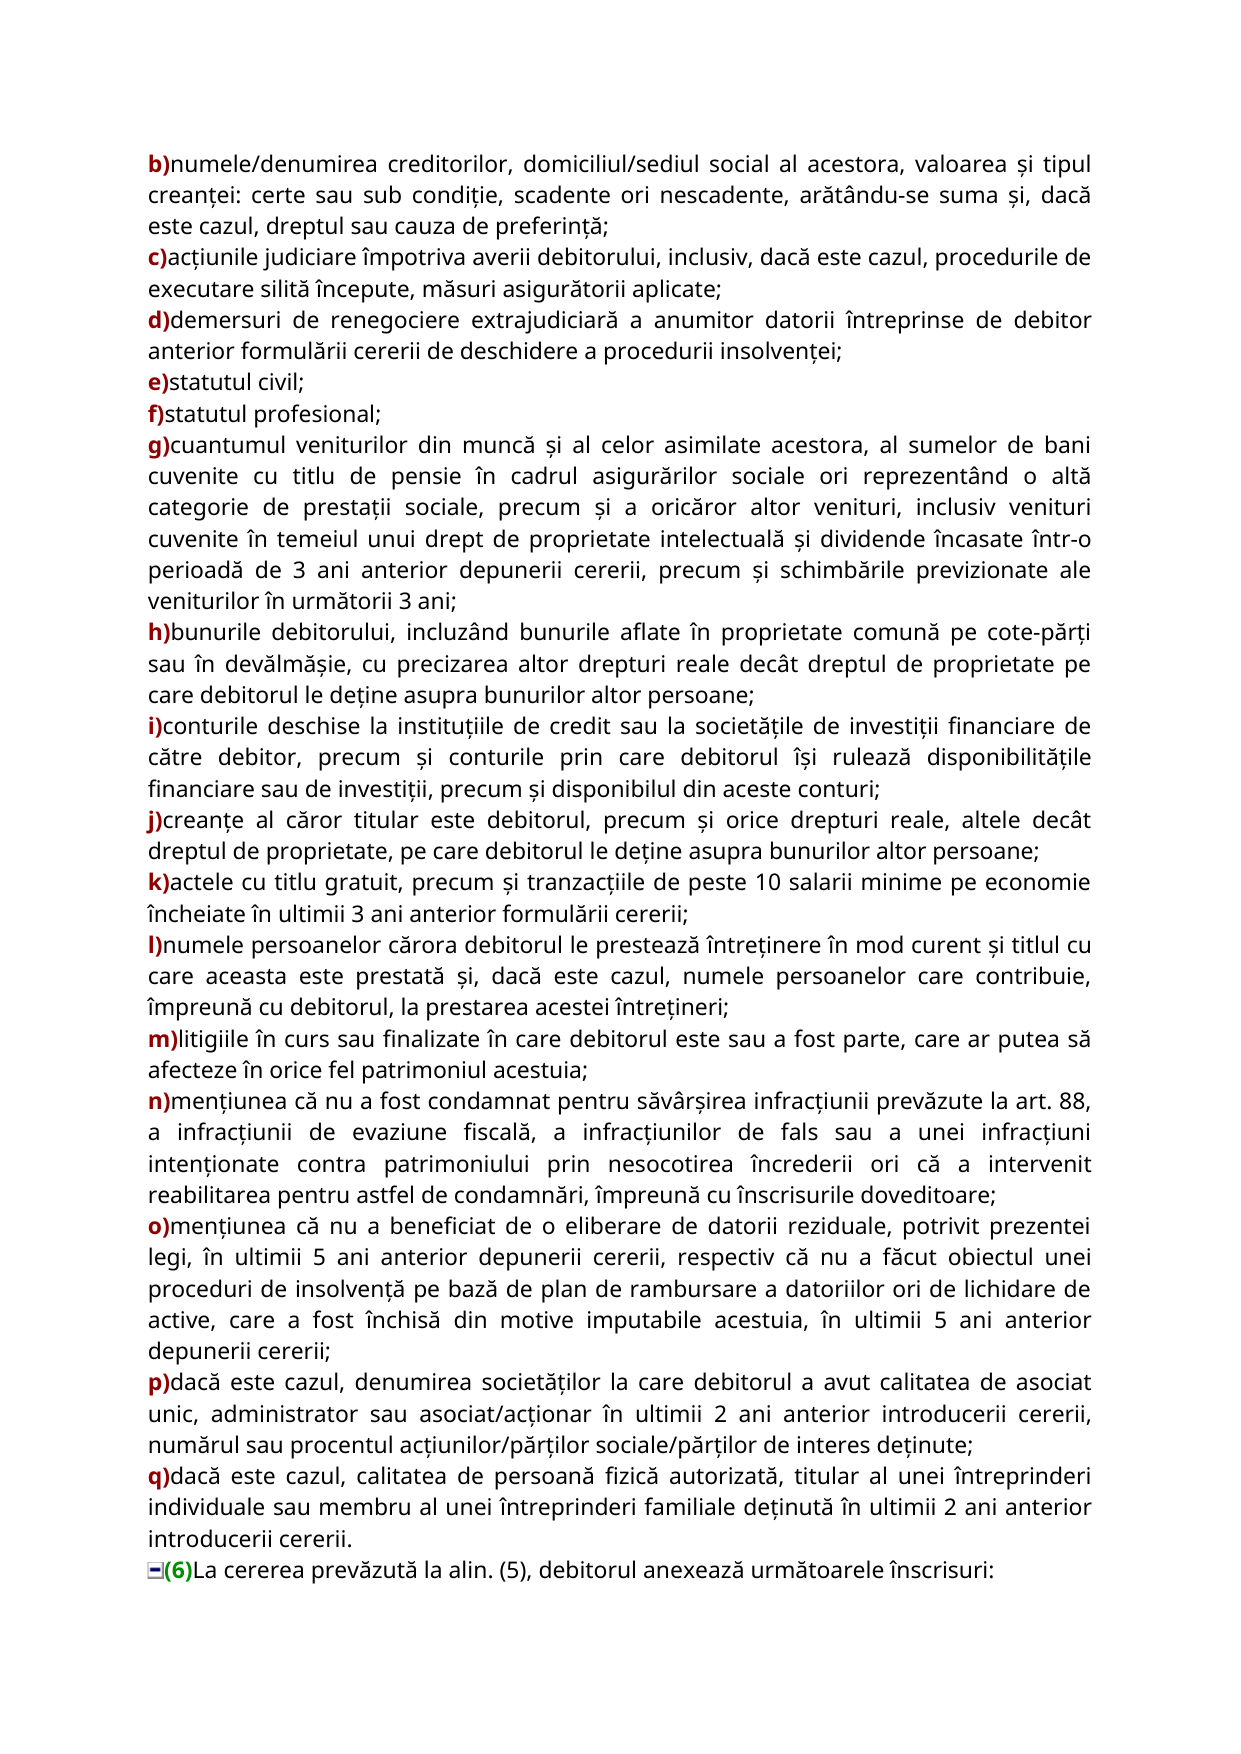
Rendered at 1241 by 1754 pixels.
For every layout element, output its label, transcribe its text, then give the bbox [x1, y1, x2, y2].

text l)numele persoanelor cărora debitorul le prestează întreţinere în mod curent şi titlul cu care aceasta este prestată şi, dacă este cazul, numele persoanelor care contribuie, împreună cu debitorul, la prestarea acestei întreţineri; [148, 929, 1093, 1023]
text p)dacă este cazul, denumirea societăţilor la care debitorul a avut calitatea de asociat unic, administrator sau asociat/acţionar în ultimii 2 ani anterior introducerii cererii, numărul sau procentul acţiunilor/părţilor sociale/părţilor de interes deţinute; [148, 1366, 1093, 1460]
picture [147, 1562, 164, 1579]
text m)litigiile în curs sau finalizate în care debitorul este sau a fost parte, care ar putea să afecteze în orice fel patrimoniul acestuia; [148, 1023, 1093, 1085]
text e)statutul civil; [148, 366, 1093, 398]
text (6)La cererea prevăzută la alin. (5), debitorul anexează următoarele înscrisuri: [148, 1554, 1093, 1585]
text q)dacă este cazul, calitatea de persoană fizică autorizată, titular al unei întreprinderi individuale sau membru al unei întreprinderi familiale deţinută în ultimii 2 ani anterior introducerii cererii. [148, 1460, 1093, 1554]
text j)creanţe al căror titular este debitorul, precum şi orice drepturi reale, altele decât dreptul de proprietate, pe care debitorul le deţine asupra bunurilor altor persoane; [148, 804, 1093, 866]
text d)demersuri de renegociere extrajudiciară a anumitor datorii întreprinse de debitor anterior formulării cererii de deschidere a procedurii insolvenţei; [148, 304, 1093, 366]
text h)bunurile debitorului, incluzând bunurile aflate în proprietate comună pe cote-părţi sau în devălmăşie, cu precizarea altor drepturi reale decât dreptul de proprietate pe care debitorul le deţine asupra bunurilor altor persoane; [148, 616, 1093, 710]
text k)actele cu titlu gratuit, precum şi tranzacţiile de peste 10 salarii minime pe economie încheiate în ultimii 3 ani anterior formulării cererii; [148, 866, 1093, 929]
text f)statutul profesional; [148, 398, 1093, 429]
text c)acţiunile judiciare împotriva averii debitorului, inclusiv, dacă este cazul, procedurile de executare silită începute, măsuri asigurătorii aplicate; [148, 241, 1093, 304]
text o)menţiunea că nu a beneficiat de o eliberare de datorii reziduale, potrivit prezentei legi, în ultimii 5 ani anterior depunerii cererii, respectiv că nu a făcut obiectul unei proceduri de insolvenţă pe bază de plan de rambursare a datoriilor ori de lichidare de active, care a fost închisă din motive imputabile acestuia, în ultimii 5 ani anterior depunerii cererii; [148, 1210, 1093, 1366]
text n)menţiunea că nu a fost condamnat pentru săvârşirea infracţiunii prevăzute la art. 88, a infracţiunii de evaziune fiscală, a infracţiunilor de fals sau a unei infracţiuni intenţionate contra patrimoniului prin nesocotirea încrederii ori că a intervenit reabilitarea pentru astfel de condamnări, împreună cu înscrisurile doveditoare; [148, 1085, 1093, 1210]
text b)numele/denumirea creditorilor, domiciliul/sediul social al acestora, valoarea şi tipul creanţei: certe sau sub condiţie, scadente ori nescadente, arătându-se suma şi, dacă este cazul, dreptul sau cauza de preferinţă; [148, 148, 1093, 241]
text g)cuantumul veniturilor din muncă şi al celor asimilate acestora, al sumelor de bani cuvenite cu titlu de pensie în cadrul asigurărilor sociale ori reprezentând o altă categorie de prestaţii sociale, precum şi a oricăror altor venituri, inclusiv venituri cuvenite în temeiul unui drept de proprietate intelectuală şi dividende încasate într-o perioadă de 3 ani anterior depunerii cererii, precum şi schimbările previzionate ale veniturilor în următorii 3 ani; [148, 429, 1093, 616]
text i)conturile deschise la instituţiile de credit sau la societăţile de investiţii financiare de către debitor, precum şi conturile prin care debitorul îşi rulează disponibilităţile financiare sau de investiţii, precum şi disponibilul din aceste conturi; [148, 710, 1093, 804]
